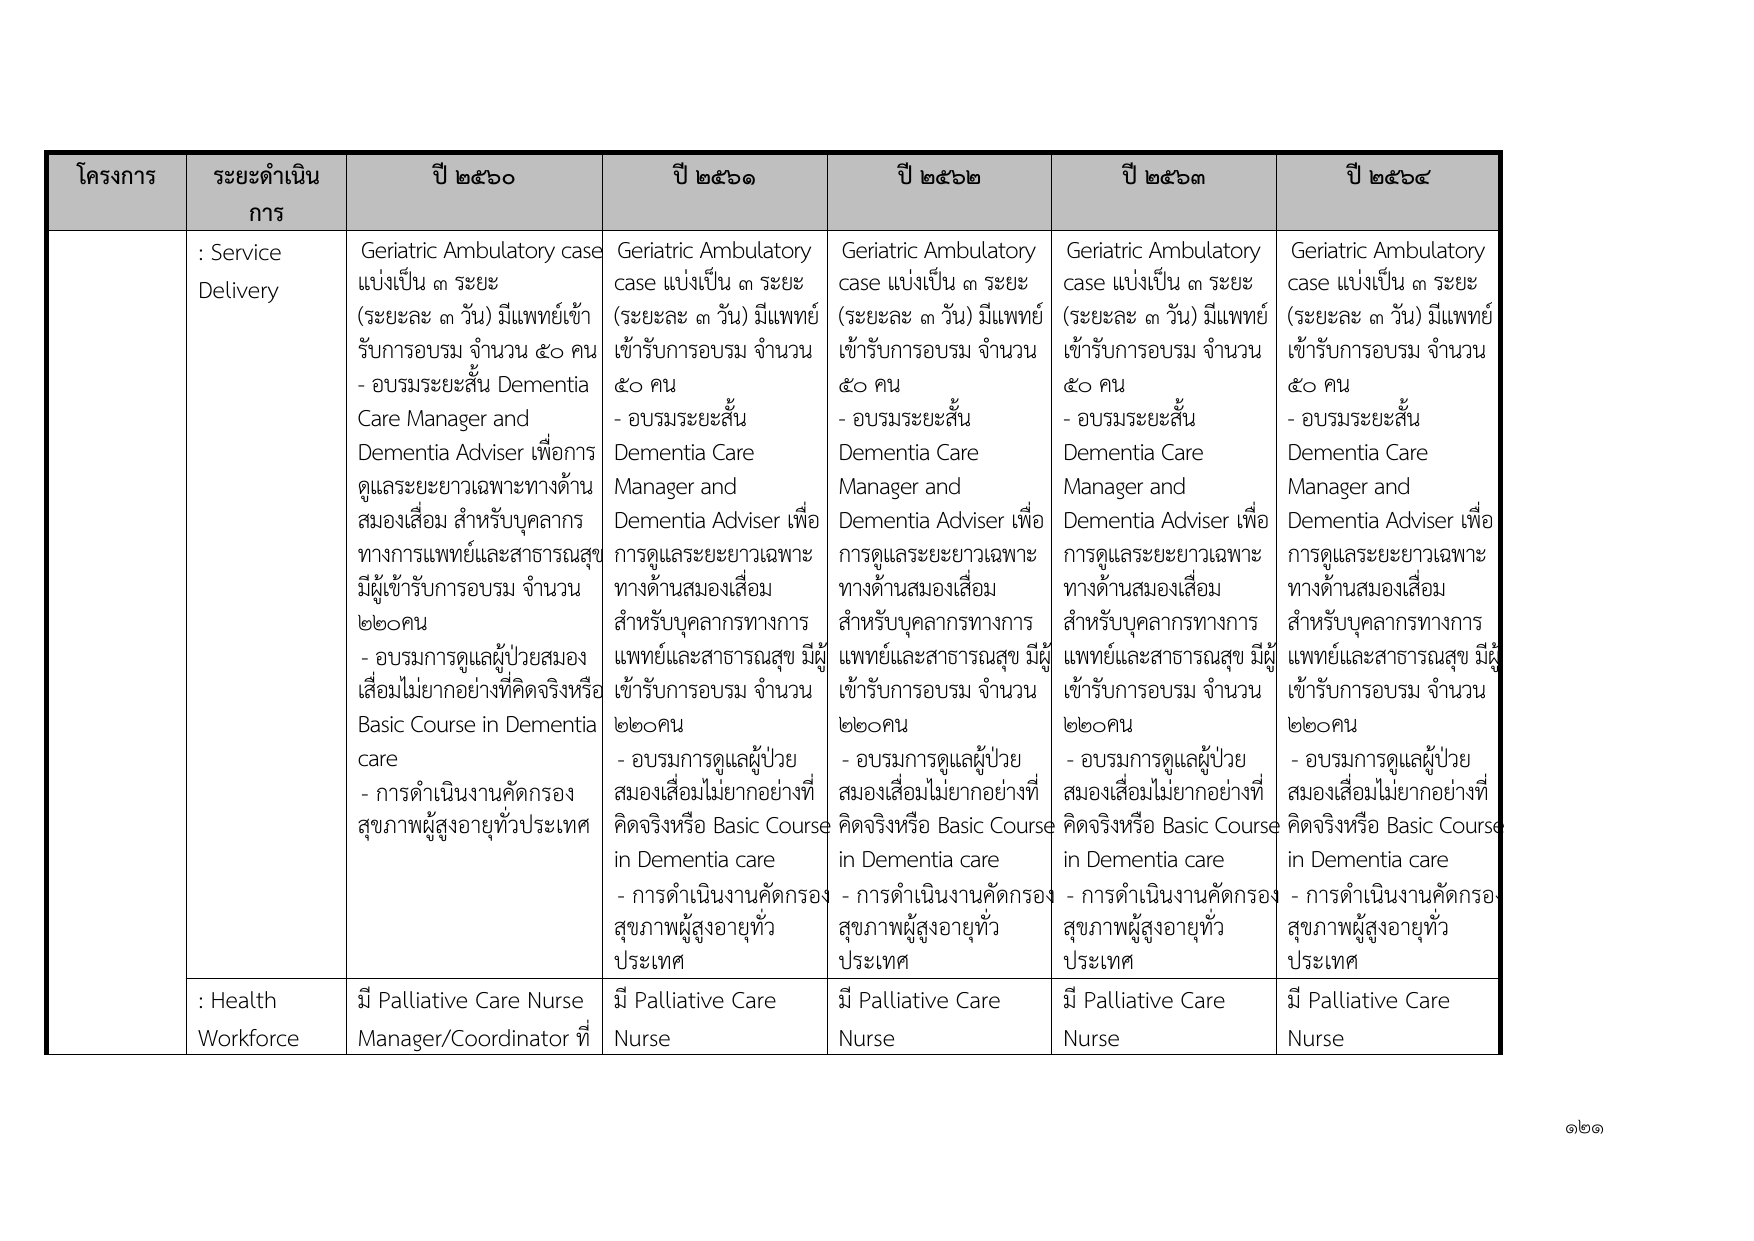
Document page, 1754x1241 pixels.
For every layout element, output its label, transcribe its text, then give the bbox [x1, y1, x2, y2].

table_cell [603, 979, 827, 1054]
table_header โครงการ [49, 155, 186, 230]
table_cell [347, 231, 602, 978]
table_header ปี 2562 [828, 155, 1051, 230]
table_header ปี 2560 [347, 155, 602, 230]
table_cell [1052, 231, 1276, 978]
table_header ปี 2561 [603, 155, 827, 230]
table_header ระยะดำเนินการ [187, 155, 346, 230]
table_header ปี 2564 [1277, 155, 1498, 230]
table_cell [828, 231, 1051, 978]
table_header ปี 2563 [1052, 155, 1276, 230]
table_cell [603, 231, 827, 978]
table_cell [1052, 979, 1276, 1054]
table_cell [828, 979, 1051, 1054]
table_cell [1277, 979, 1498, 1054]
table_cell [1277, 231, 1498, 978]
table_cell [347, 979, 602, 1054]
table_cell : Health Workforce [187, 979, 346, 1054]
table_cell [187, 231, 346, 978]
